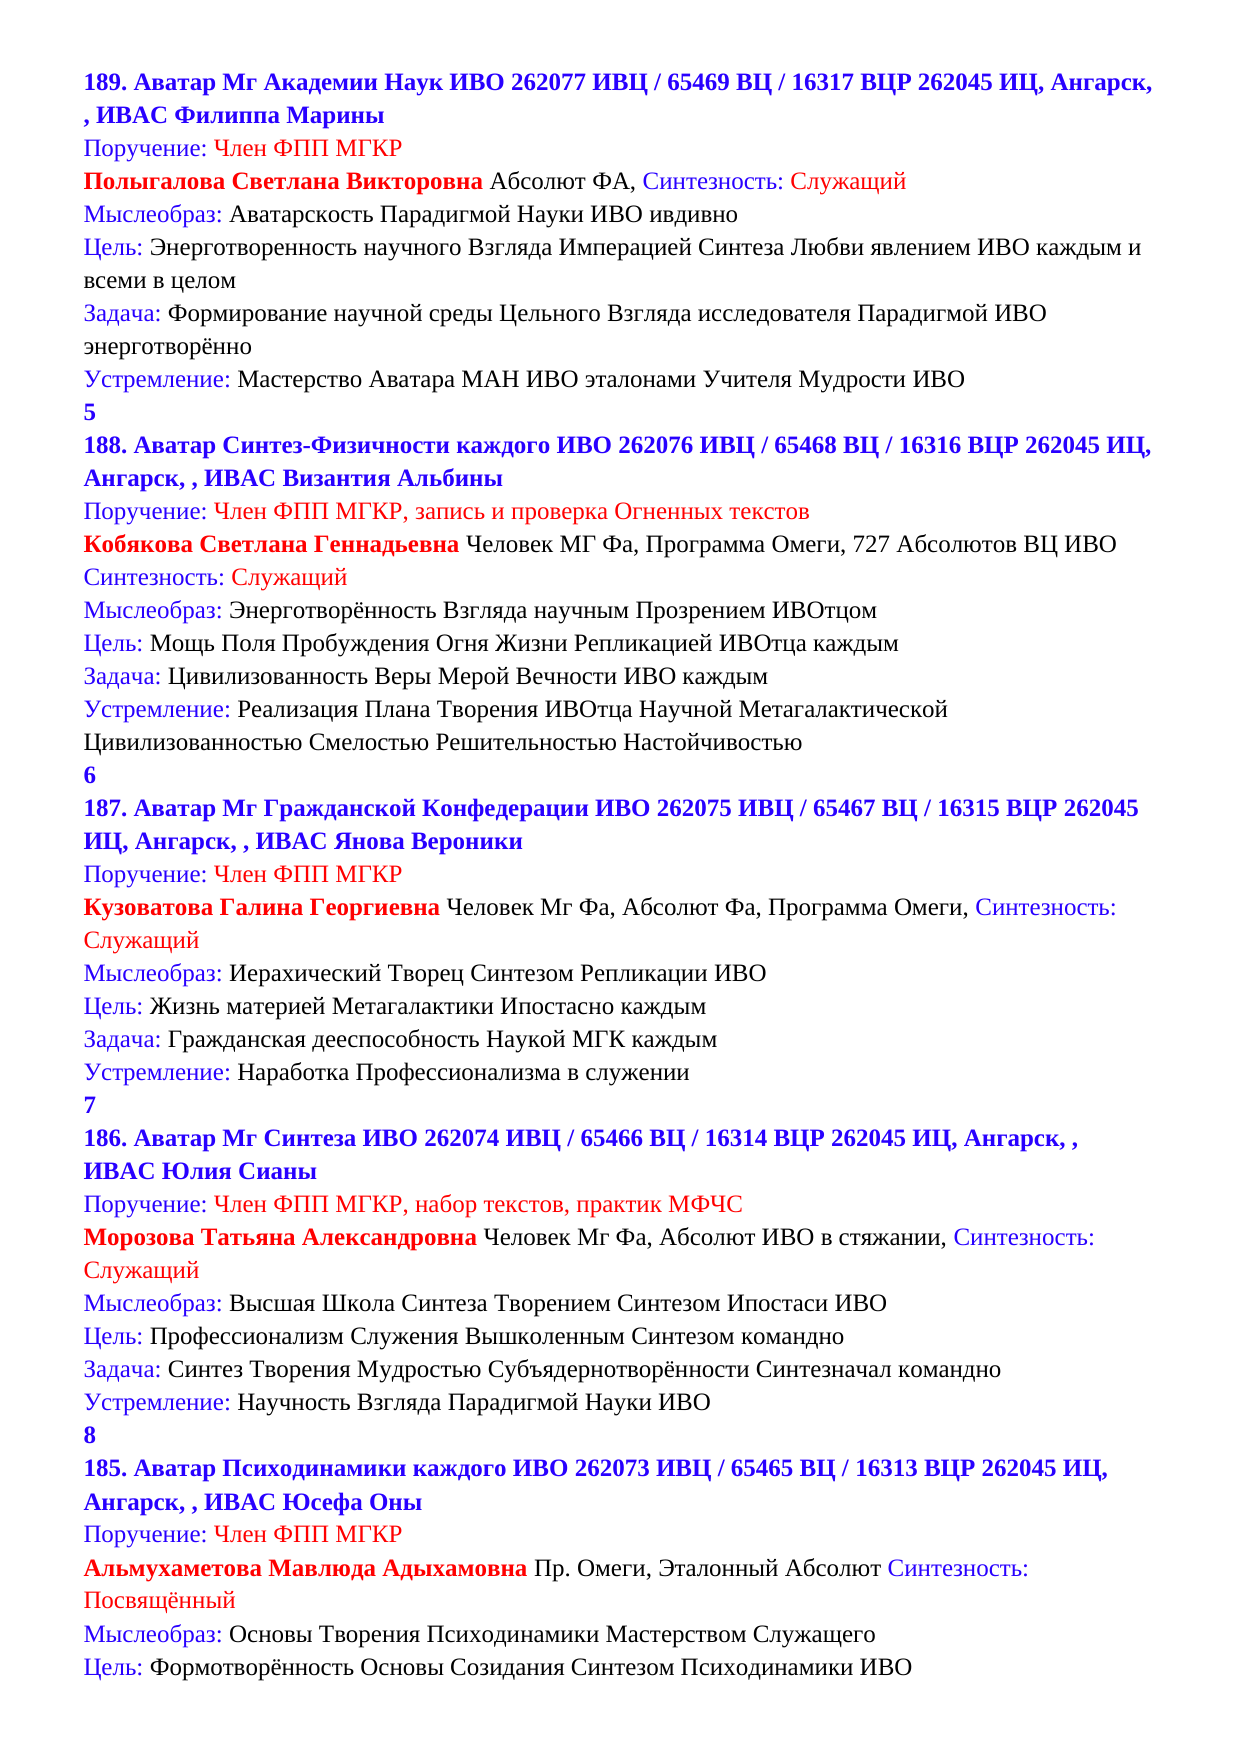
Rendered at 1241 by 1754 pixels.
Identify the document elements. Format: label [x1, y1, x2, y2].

text [83, 67, 1157, 1680]
